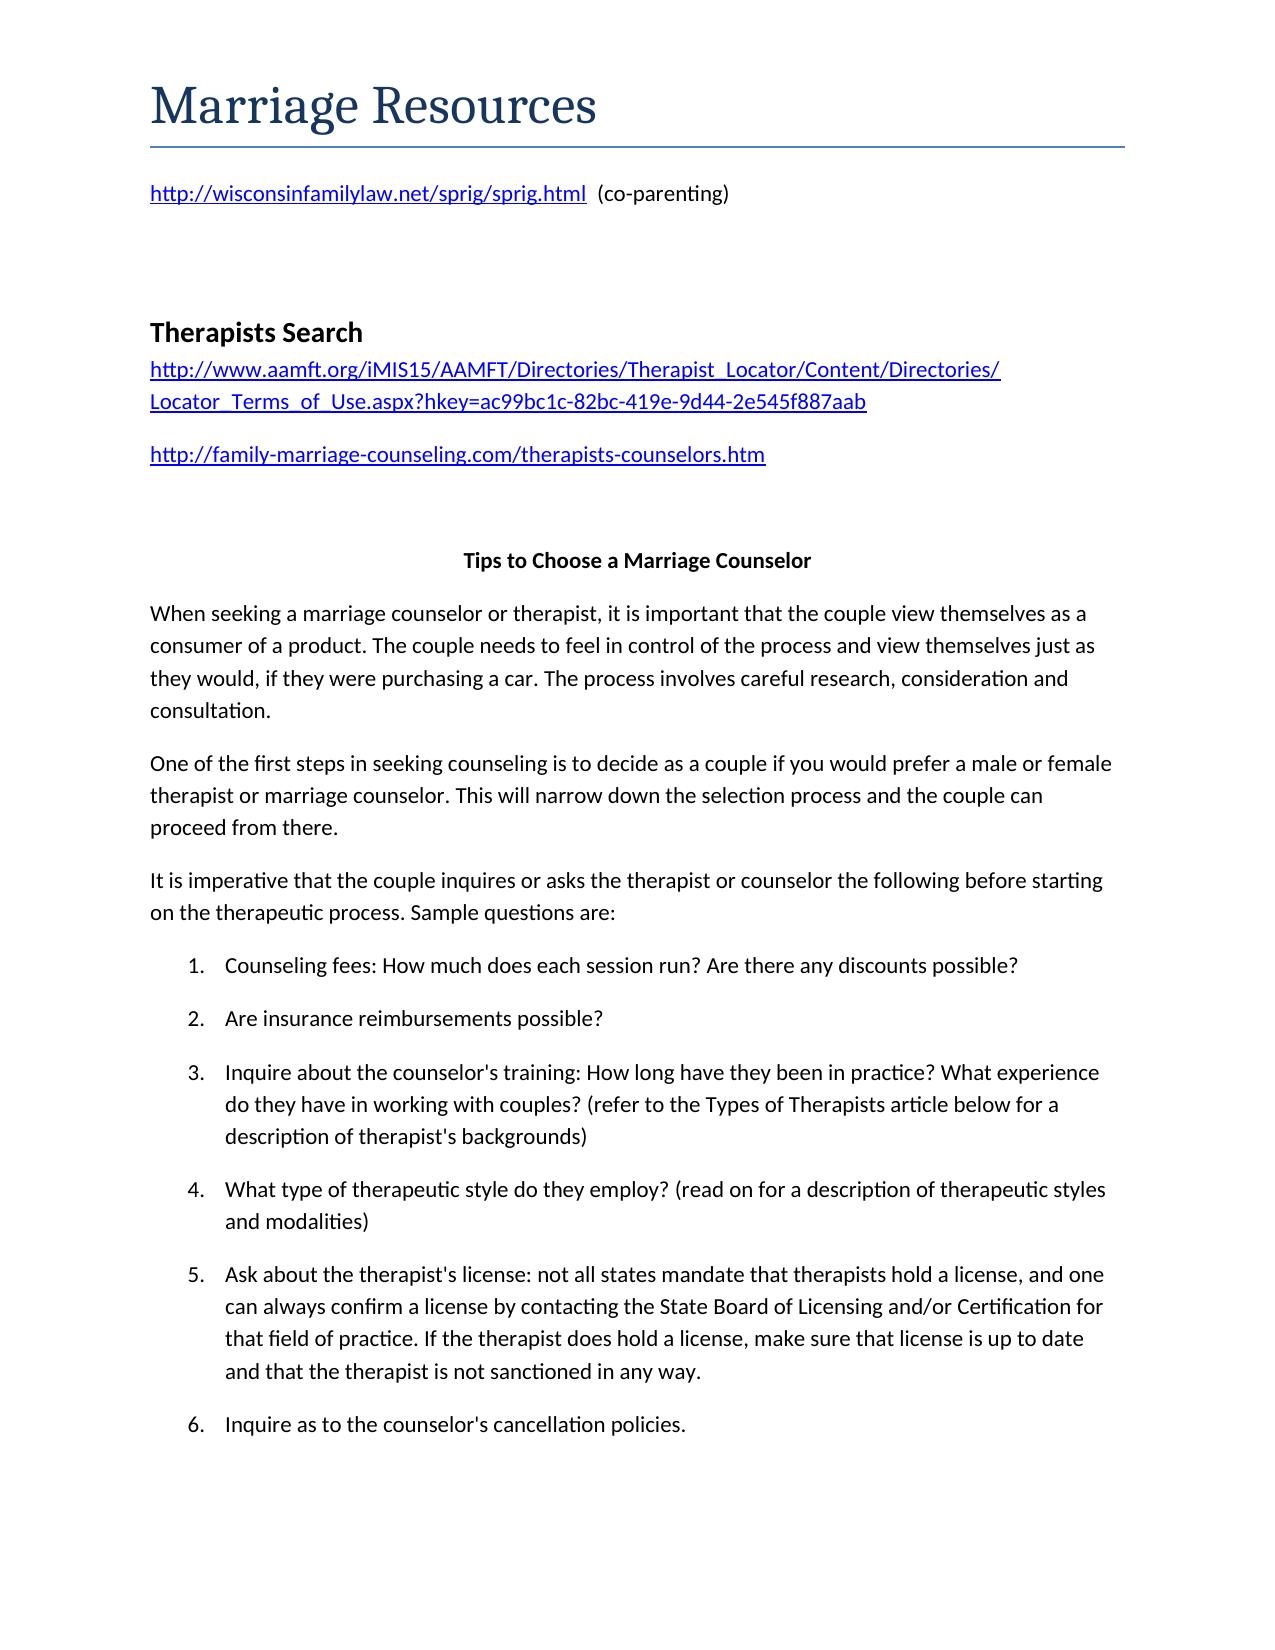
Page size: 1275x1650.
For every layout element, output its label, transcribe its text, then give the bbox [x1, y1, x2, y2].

text One of the first steps in seeking counseling is to decide as a couple if you would prefer a male or female therapist or marriage counselor. This will narrow down the selection process and the couple can proceed from there. [150, 749, 1125, 841]
list Inquire as to the counselor's cancellation policies. [187, 1410, 1125, 1438]
text Tips to Choose a Marriage Counselor [150, 546, 1125, 574]
list Inquire about the counselor's training: How long have they been in practice? What experience do they have in working with couples? (refer to the Types of Therapists article below for a description of therapist's backgrounds) [187, 1058, 1125, 1150]
text http://wisconsinfamilylaw.net/sprig/sprig.html (co-parenting) [150, 179, 1125, 207]
list Are insurance reimbursements possible? [187, 1004, 1125, 1033]
text http://www.aamft.org/iMIS15/AAMFT/Directories/Therapist_Locator/Content/Directories/Locator_Terms_of_Use.aspx?hkey=ac99bc1c-82bc-419e-9d44-2e545f887aab [150, 355, 1125, 415]
text http://family-marriage-counseling.com/therapists-counselors.htm [150, 440, 1125, 468]
list Counseling fees: How much does each session run? Are there any discounts possible? [187, 952, 1125, 979]
subtitle Therapists Search [150, 314, 1125, 350]
list What type of therapeutic style do they employ? (read on for a description of therapeutic styles and modalities) [187, 1175, 1125, 1235]
text When seeking a marriage counselor or therapist, it is important that the couple view themselves as a consumer of a product. The couple needs to feel in control of the process and view themselves just as they would, if they were purchasing a car. The process involves careful research, consideration and consultation. [150, 599, 1125, 724]
list Ask about the therapist's license: not all states mandate that therapists hold a license, and one can always confirm a license by contacting the State Board of Licensing and/or Certification for that field of practice. If the therapist does hold a license, make sure that license is up to date and that the therapist is not sanctioned in any way. [187, 1260, 1125, 1385]
text It is imperative that the couple inquires or asks the therapist or counselor the following before starting on the therapeutic process. Sample questions are: [150, 866, 1125, 927]
